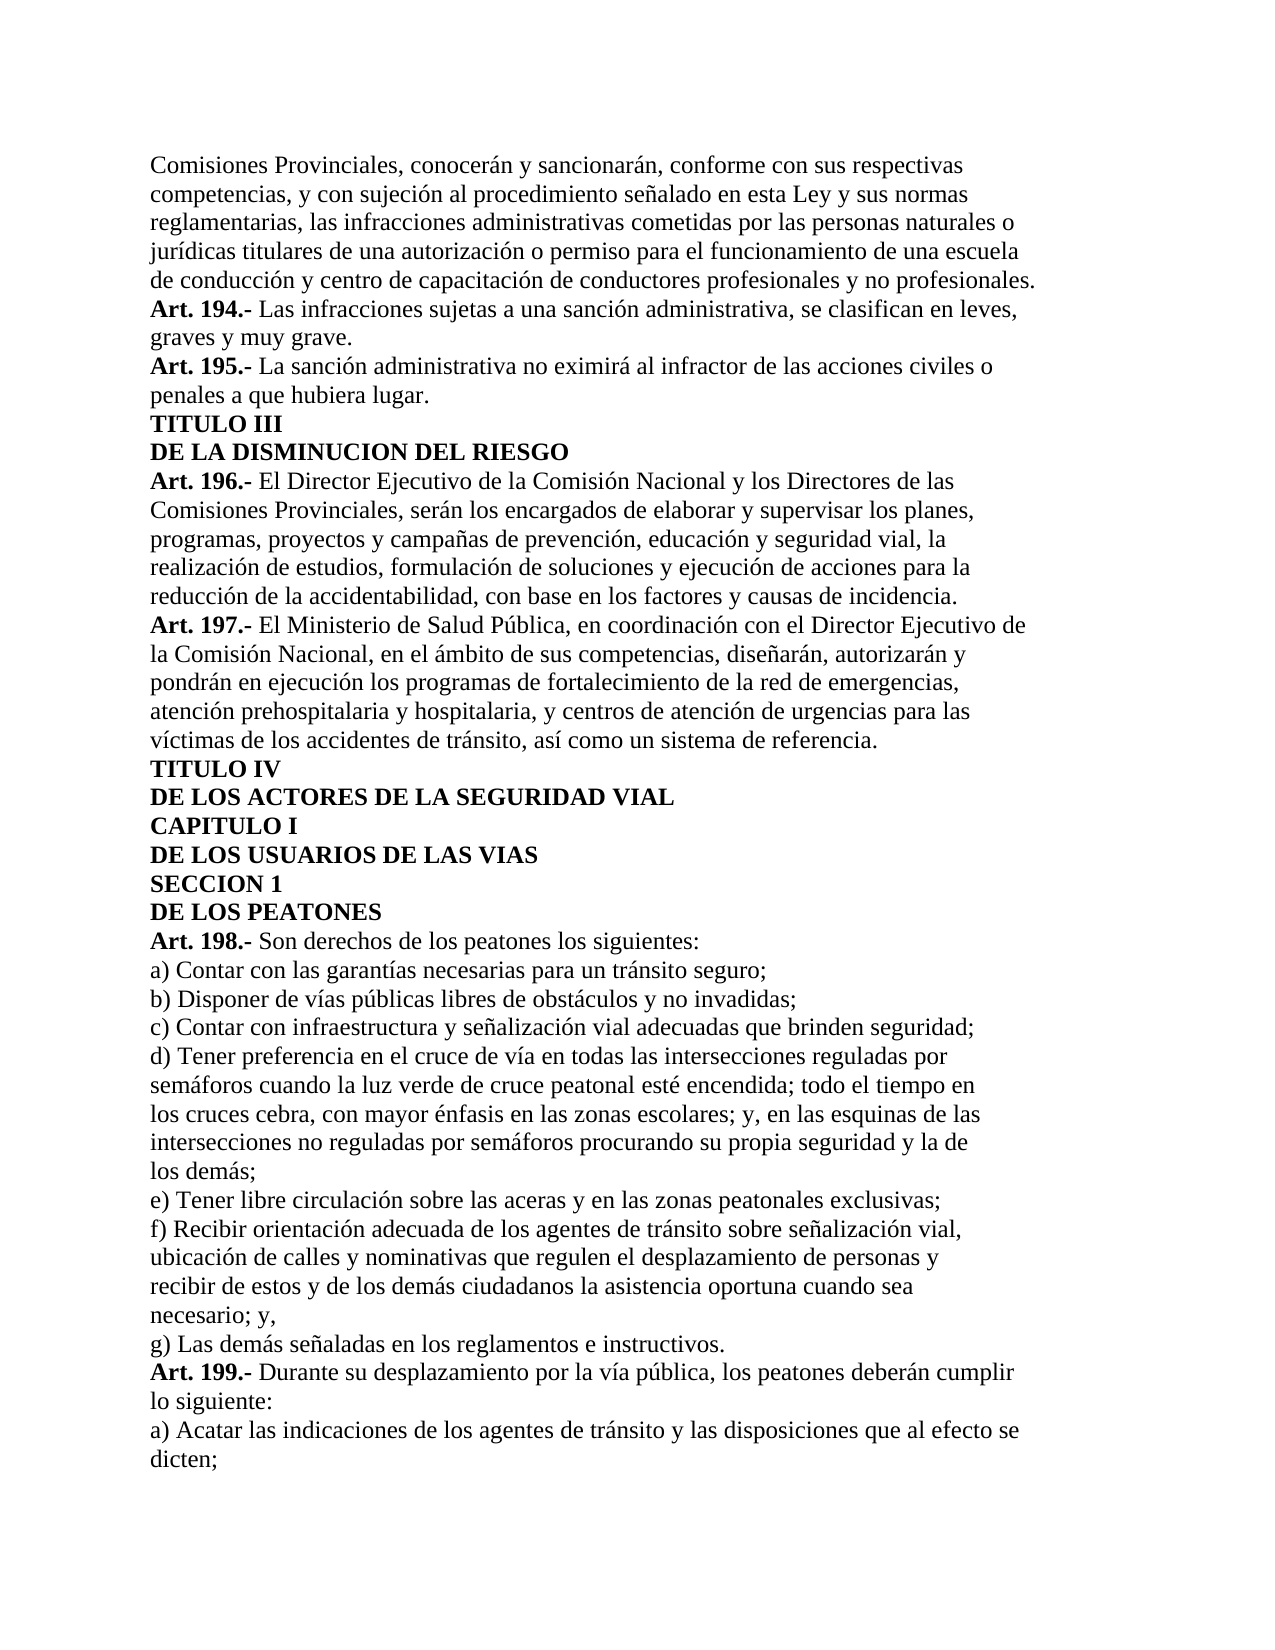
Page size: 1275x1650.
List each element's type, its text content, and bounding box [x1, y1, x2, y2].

text Art. 196.- El Director Ejecutivo de la Comisión Nacional y los Directores de las [150, 466, 1125, 495]
text realización de estudios, formulación de soluciones y ejecución de acciones para la [150, 552, 1125, 581]
text los demás; [150, 1156, 1125, 1185]
text dicten; [150, 1444, 1125, 1472]
text Comisiones Provinciales, serán los encargados de elaborar y supervisar los planes, [150, 495, 1125, 524]
text graves y muy grave. [150, 322, 1125, 351]
text los cruces cebra, con mayor énfasis en las zonas escolares; y, en las esquinas de las [150, 1099, 1125, 1127]
text competencias, y con sujeción al procedimiento señalado en esta Ley y sus normas [150, 179, 1125, 207]
text DE LOS ACTORES DE LA SEGURIDAD VIAL [150, 782, 1125, 811]
text Art. 195.- La sanción administrativa no eximirá al infractor de las acciones civiles o [150, 351, 1125, 380]
text a) Contar con las garantías necesarias para un tránsito seguro; [150, 955, 1125, 984]
text lo siguiente: [150, 1386, 1125, 1415]
text de conducción y centro de capacitación de conductores profesionales y no profesionales. [150, 265, 1125, 294]
text Art. 199.- Durante su desplazamiento por la vía pública, los peatones deberán cumplir [150, 1357, 1125, 1386]
text DE LOS PEATONES [150, 897, 1125, 926]
text víctimas de los accidentes de tránsito, así como un sistema de referencia. [150, 725, 1125, 754]
text a) Acatar las indicaciones de los agentes de tránsito y las disposiciones que al efecto se [150, 1415, 1125, 1444]
text programas, proyectos y campañas de prevención, educación y seguridad vial, la [150, 524, 1125, 552]
text necesario; y, [150, 1300, 1125, 1329]
text jurídicas titulares de una autorización o permiso para el funcionamiento de una escuela [150, 236, 1125, 265]
text Art. 197.- El Ministerio de Salud Pública, en coordinación con el Director Ejecutivo de [150, 610, 1125, 639]
text Art. 194.- Las infracciones sujetas a una sanción administrativa, se clasifican en leves, [150, 294, 1125, 322]
text DE LA DISMINUCION DEL RIESGO [150, 437, 1125, 466]
text recibir de estos y de los demás ciudadanos la asistencia oportuna cuando sea [150, 1271, 1125, 1300]
text CAPITULO I [150, 811, 1125, 840]
text atención prehospitalaria y hospitalaria, y centros de atención de urgencias para las [150, 696, 1125, 725]
text g) Las demás señaladas en los reglamentos e instructivos. [150, 1329, 1125, 1357]
text pondrán en ejecución los programas de fortalecimiento de la red de emergencias, [150, 667, 1125, 696]
text Art. 198.- Son derechos de los peatones los siguientes: [150, 926, 1125, 955]
text intersecciones no reguladas por semáforos procurando su propia seguridad y la de [150, 1127, 1125, 1156]
text Comisiones Provinciales, conocerán y sancionarán, conforme con sus respectivas [150, 150, 1125, 179]
text la Comisión Nacional, en el ámbito de sus competencias, diseñarán, autorizarán y [150, 639, 1125, 667]
text b) Disponer de vías públicas libres de obstáculos y no invadidas; [150, 984, 1125, 1012]
text e) Tener libre circulación sobre las aceras y en las zonas peatonales exclusivas; [150, 1185, 1125, 1214]
text SECCION 1 [150, 869, 1125, 897]
text d) Tener preferencia en el cruce de vía en todas las intersecciones reguladas por [150, 1041, 1125, 1070]
text f) Recibir orientación adecuada de los agentes de tránsito sobre señalización vial, [150, 1214, 1125, 1242]
text semáforos cuando la luz verde de cruce peatonal esté encendida; todo el tiempo en [150, 1070, 1125, 1099]
text c) Contar con infraestructura y señalización vial adecuadas que brinden seguridad; [150, 1012, 1125, 1041]
text ubicación de calles y nominativas que regulen el desplazamiento de personas y [150, 1242, 1125, 1271]
text TITULO IV [150, 754, 1125, 782]
text reglamentarias, las infracciones administrativas cometidas por las personas naturales o [150, 207, 1125, 236]
text DE LOS USUARIOS DE LAS VIAS [150, 840, 1125, 869]
text penales a que hubiera lugar. [150, 380, 1125, 409]
text TITULO III [150, 409, 1125, 437]
text reducción de la accidentabilidad, con base en los factores y causas de incidencia. [150, 581, 1125, 610]
